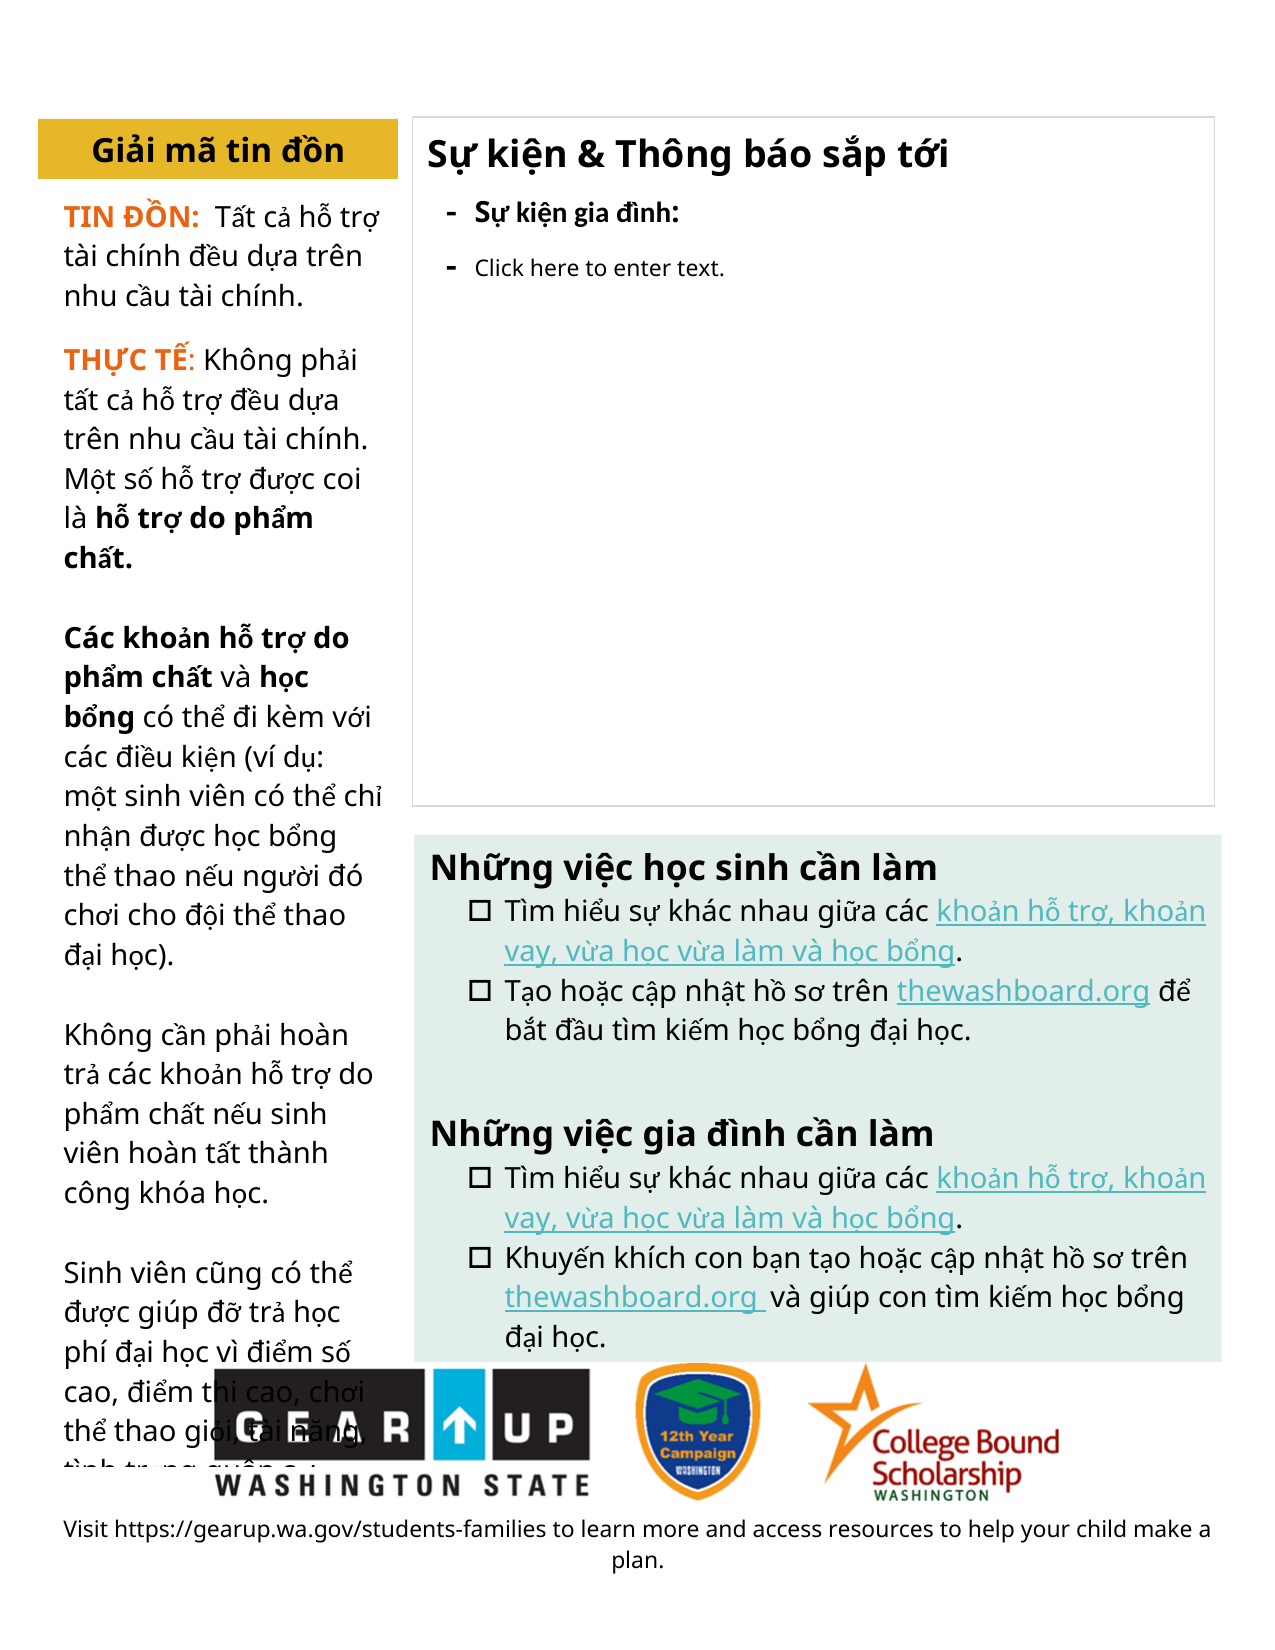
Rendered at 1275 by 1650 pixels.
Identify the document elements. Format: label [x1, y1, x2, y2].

picture [205, 1362, 1070, 1513]
